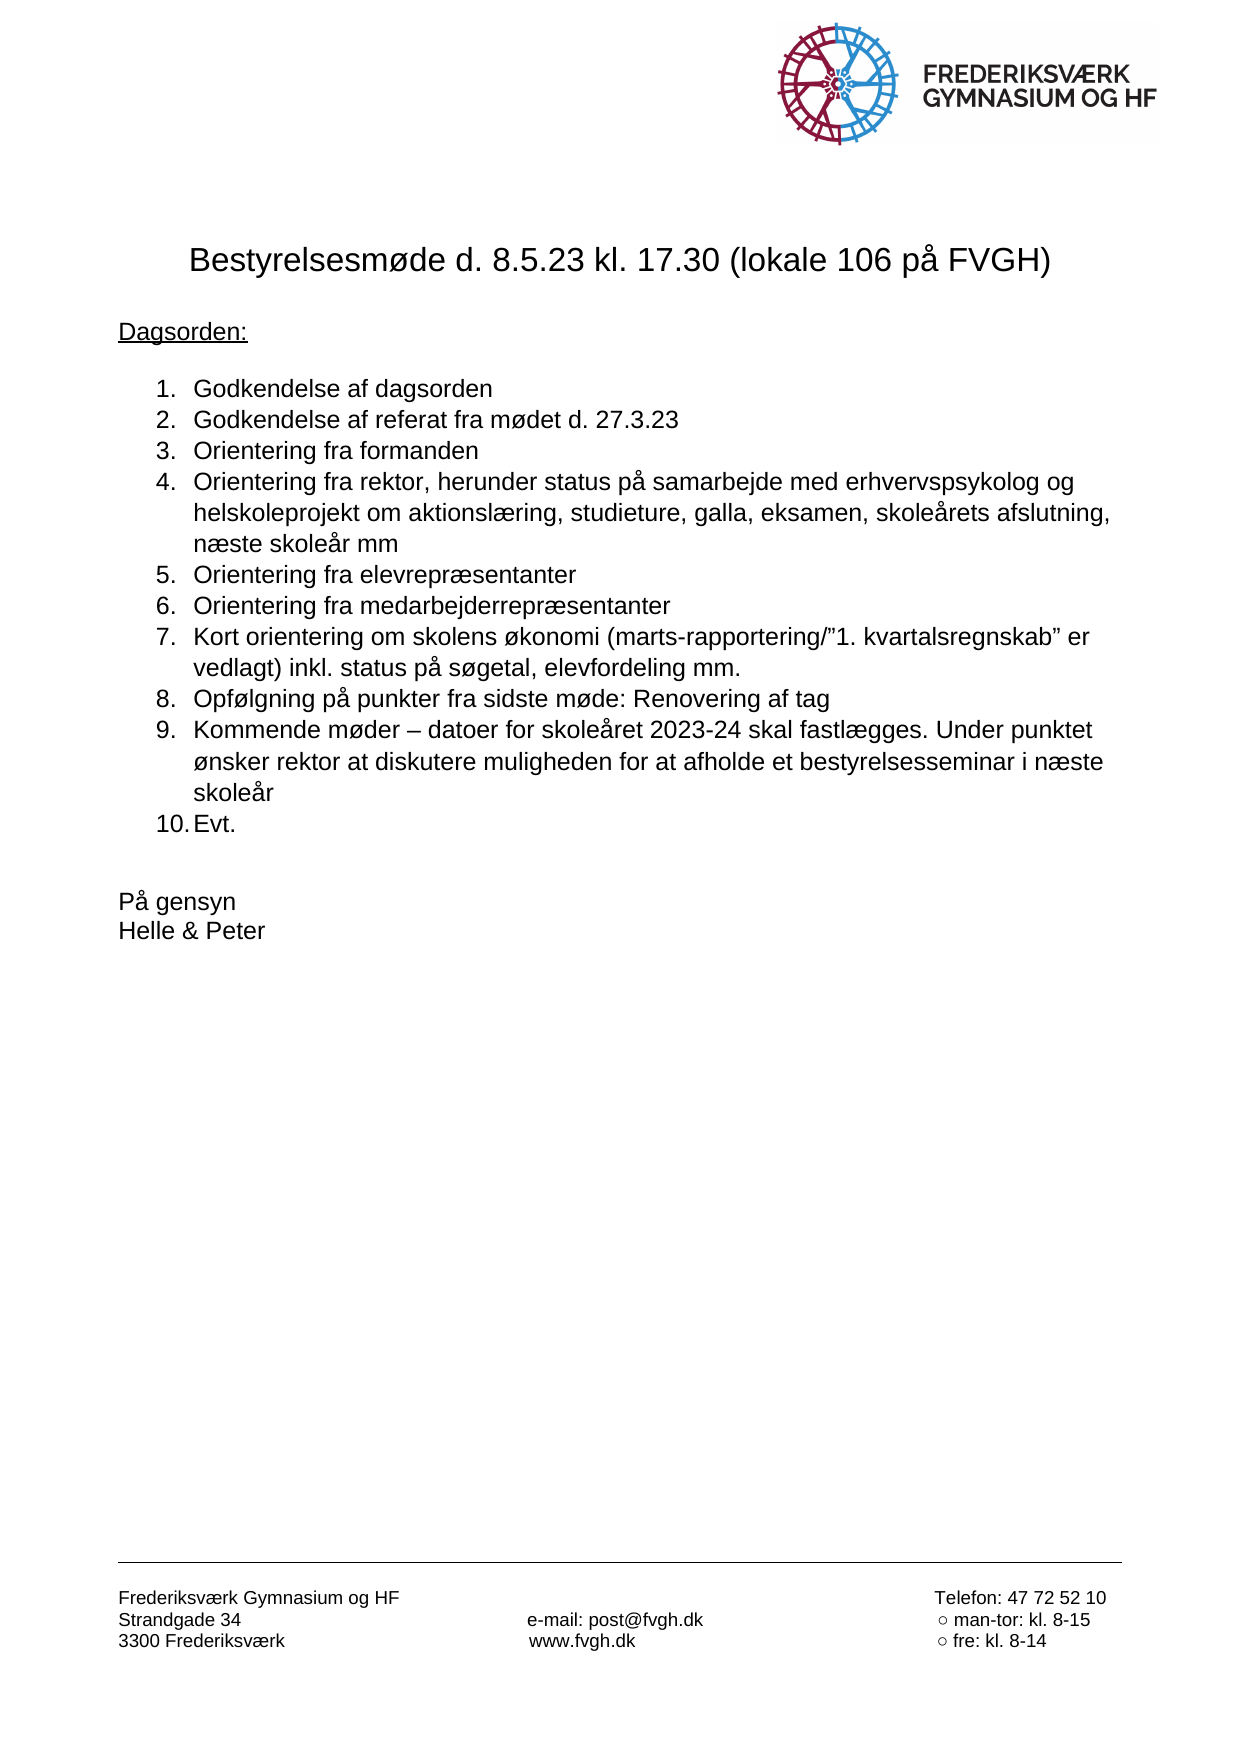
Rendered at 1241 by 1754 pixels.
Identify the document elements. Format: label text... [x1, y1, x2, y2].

text Dagsorden: [118, 316, 1122, 345]
list Godkendelse af referat fra mødet d. 27.3.23 [156, 405, 1122, 434]
list Godkendelse af dagsorden [156, 374, 1122, 403]
list Orientering fra formanden [156, 436, 1122, 465]
list Kommende møder – datoer for skoleåret 2023-24 skal fastlægges. Under punktet ønsker rektor at diskutere muligheden for at afholde et bestyrelsesseminar i næste skoleår [156, 715, 1122, 806]
list Orientering fra rektor, herunder status på samarbejde med erhvervspsykolog og helskoleprojekt om aktionslæring, studieture, galla, eksamen, skoleårets afslutning, næste skoleår mm [156, 467, 1122, 558]
list Orientering fra medarbejderrepræsentanter [156, 591, 1122, 620]
list Kort orientering om skolens økonomi (marts-rapportering/”1. kvartalsregnskab” er vedlagt) inkl. status på søgetal, elevfordeling mm. [156, 622, 1122, 682]
text Bestyrelsesmøde d. 8.5.23 kl. 17.30 (lokale 106 på FVGH) [118, 239, 1122, 278]
list Orientering fra elevrepræsentanter [156, 560, 1122, 589]
list Opfølgning på punkter fra sidste møde: Renovering af tag [156, 684, 1122, 713]
list Evt. [156, 808, 1122, 837]
picture [775, 19, 1160, 148]
text På gensyn [118, 887, 1122, 916]
text Helle & Peter [118, 916, 1122, 945]
